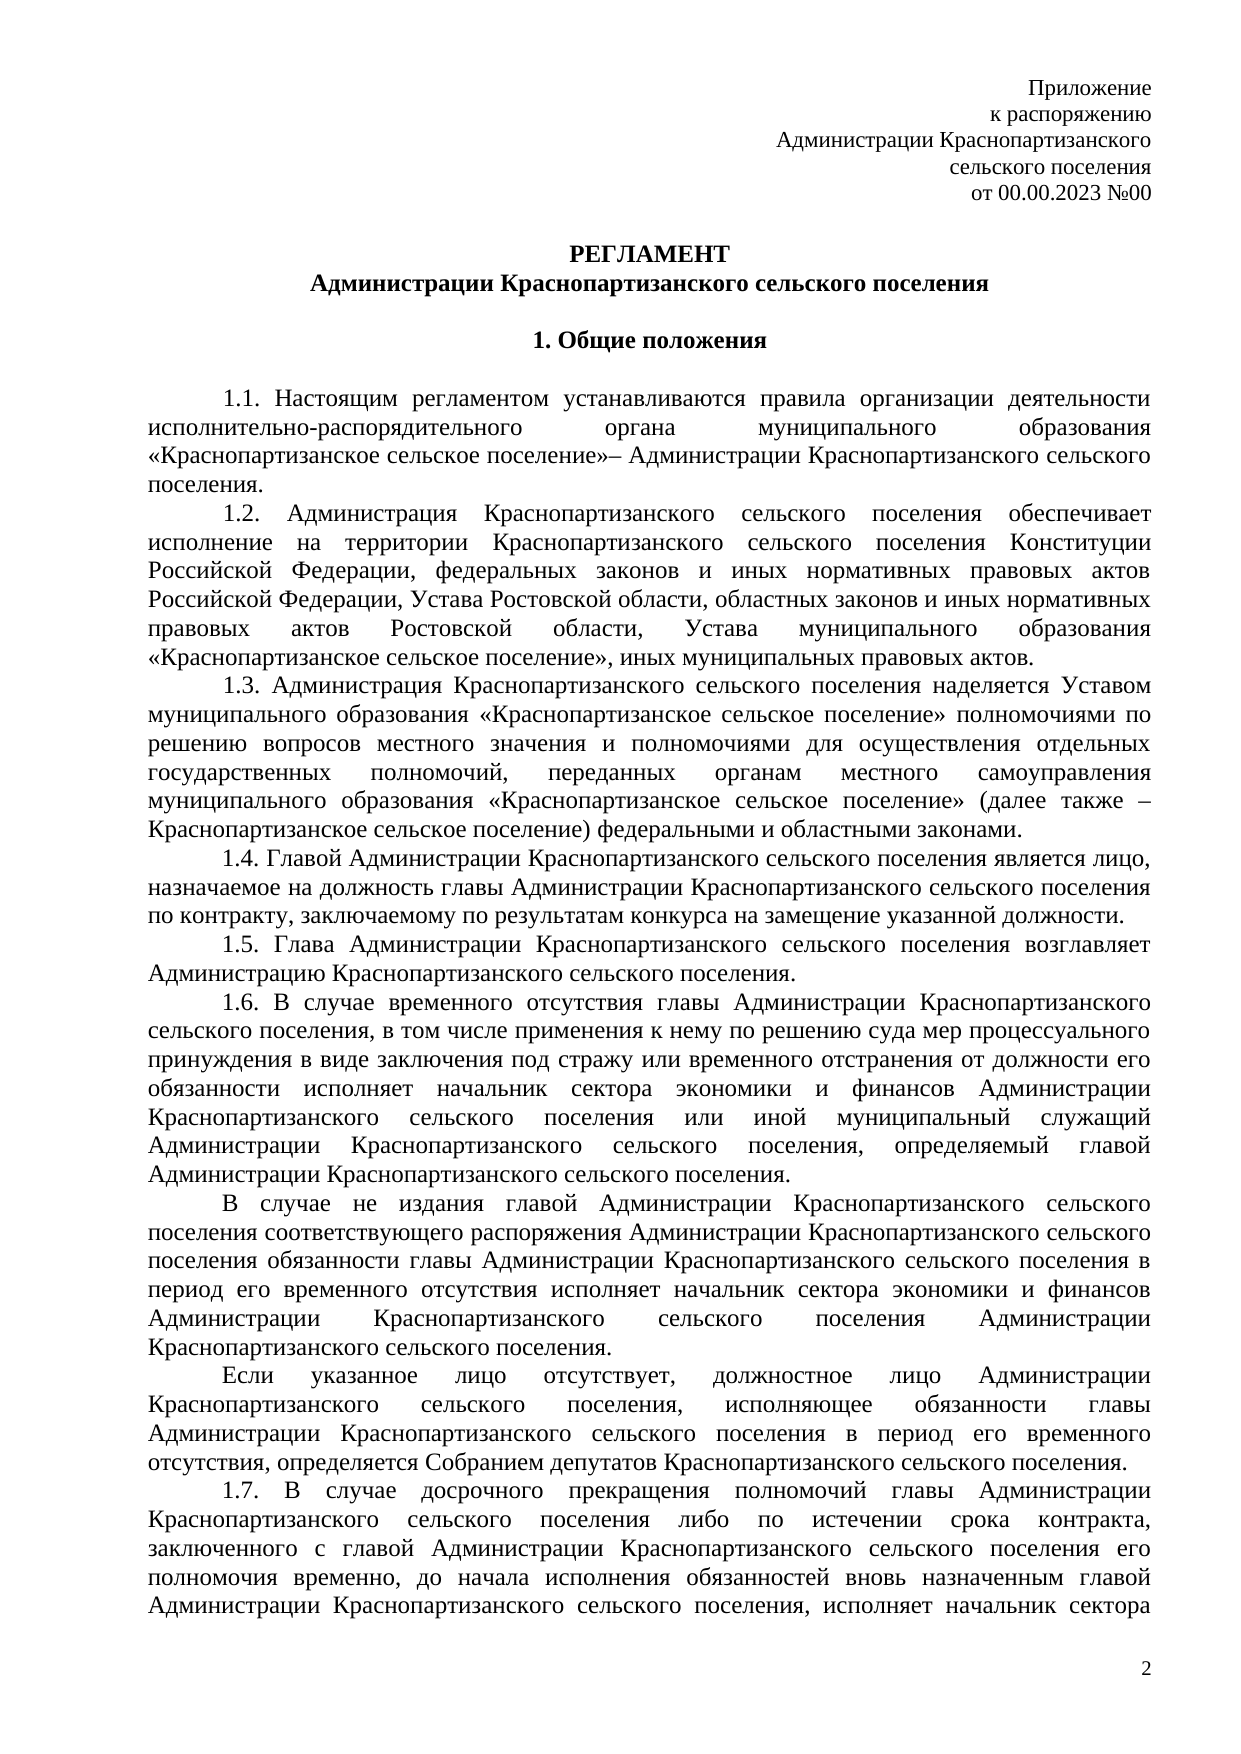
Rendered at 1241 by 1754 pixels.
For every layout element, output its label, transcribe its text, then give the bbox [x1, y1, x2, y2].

text 1.5. Глава Администрации Краснопартизанского сельского поселения возглавляет Администрацию Краснопартизанского сельского поселения. [148, 929, 1152, 987]
text В случае не издания главой Администрации Краснопартизанского сельского поселения соответствующего распоряжения Администрации Краснопартизанского сельского поселения обязанности главы Администрации Краснопартизанского сельского поселения в период его временного отсутствия исполняет начальник сектора экономики и финансов Администрации Краснопартизанского сельского поселения Администрации Краснопартизанского сельского поселения. [148, 1188, 1152, 1360]
text РЕГЛАМЕНТ [148, 239, 1152, 268]
text 1.6. В случае временного отсутствия главы Администрации Краснопартизанского сельского поселения, в том числе применения к нему по решению суда мер процессуального принуждения в виде заключения под стражу или временного отстранения от должности его обязанности исполняет начальник сектора экономики и финансов Администрации Краснопартизанского сельского поселения или иной муниципальный служащий Администрации Краснопартизанского сельского поселения, определяемый главой Администрации Краснопартизанского сельского поселения. [148, 987, 1152, 1188]
text к распоряжению [148, 100, 1152, 127]
text 1.2. Администрация Краснопартизанского сельского поселения обеспечивает исполнение на территории Краснопартизанского сельского поселения Конституции Российской Федерации, федеральных законов и иных нормативных правовых актов Российской Федерации, Устава Ростовской области, областных законов и иных нормативных правовых актов Ростовской области, Устава муниципального образования «Краснопартизанское сельское поселение», иных муниципальных правовых актов. [148, 498, 1152, 670]
text сельского поселения [148, 153, 1152, 179]
text от 00.00.2023 №00 [148, 179, 1152, 206]
text Администрации Краснопартизанского [148, 127, 1152, 153]
text 1. Общие положения [148, 325, 1152, 354]
text Если указанное лицо отсутствует, должностное лицо Администрации Краснопартизанского сельского поселения, исполняющее обязанности главы Администрации Краснопартизанского сельского поселения в период его временного отсутствия, определяется Собранием депутатов Краснопартизанского сельского поселения. [148, 1360, 1152, 1475]
text 1.4. Главой Администрации Краснопартизанского сельского поселения является лицо, назначаемое на должность главы Администрации Краснопартизанского сельского поселения по контракту, заключаемому по результатам конкурса на замещение указанной должности. [148, 843, 1152, 929]
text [148, 1475, 1152, 1619]
text 1.1. Настоящим регламентом устанавливаются правила организации деятельности исполнительно-распорядительного органа муниципального образования «Краснопартизанское сельское поселение»– Администрации Краснопартизанского сельского поселения. [148, 383, 1152, 498]
text Приложение [148, 74, 1152, 100]
text 1.3. Администрация Краснопартизанского сельского поселения наделяется Уставом муниципального образования «Краснопартизанское сельское поселение» полномочиями по решению вопросов местного значения и полномочиями для осуществления отдельных государственных полномочий, переданных органам местного самоуправления муниципального образования «Краснопартизанское сельское поселение» (далее также – Краснопартизанское сельское поселение) федеральными и областными законами. [148, 670, 1152, 843]
text Администрации Краснопартизанского сельского поселения [148, 268, 1152, 297]
